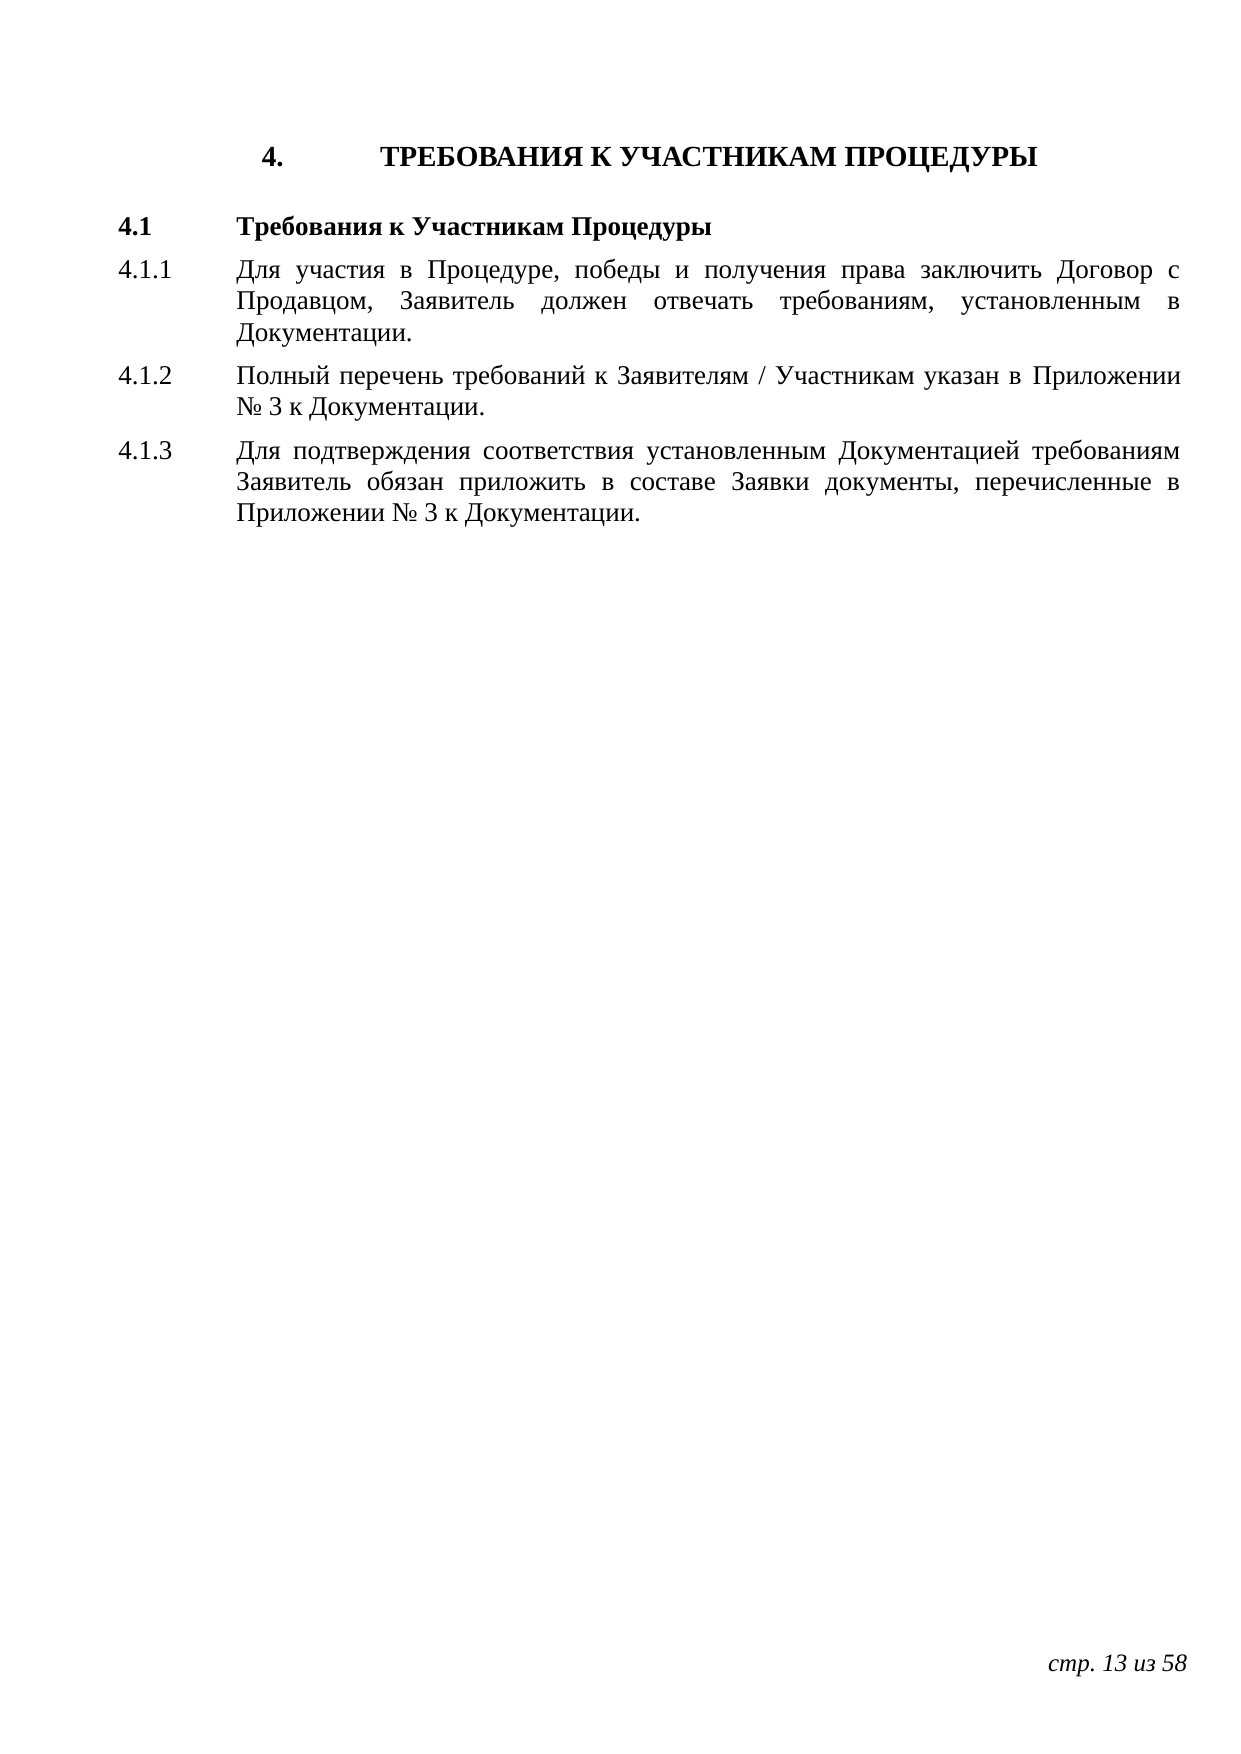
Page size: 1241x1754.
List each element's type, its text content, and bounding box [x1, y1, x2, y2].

text Для участия в Процедуре, победы и получения права заключить Договор с Продавцом, Заявитель должен отвечать требованиям, установленным в Документации. [118, 253, 1181, 347]
subtitle Требования к Участникам Процедуры [118, 210, 1181, 241]
text Для подтверждения соответствия установленным Документацией требованиям Заявитель обязан приложить в составе Заявки документы, перечисленные в Приложении № 3 к Документации. [118, 434, 1181, 527]
text Полный перечень требований к Заявителям / Участникам указан в Приложении № 3 к Документации. [118, 359, 1181, 422]
subtitle ТРЕБОВАНИЯ К УЧАСТНИКАМ ПРОЦЕДУРЫ [118, 139, 1181, 172]
